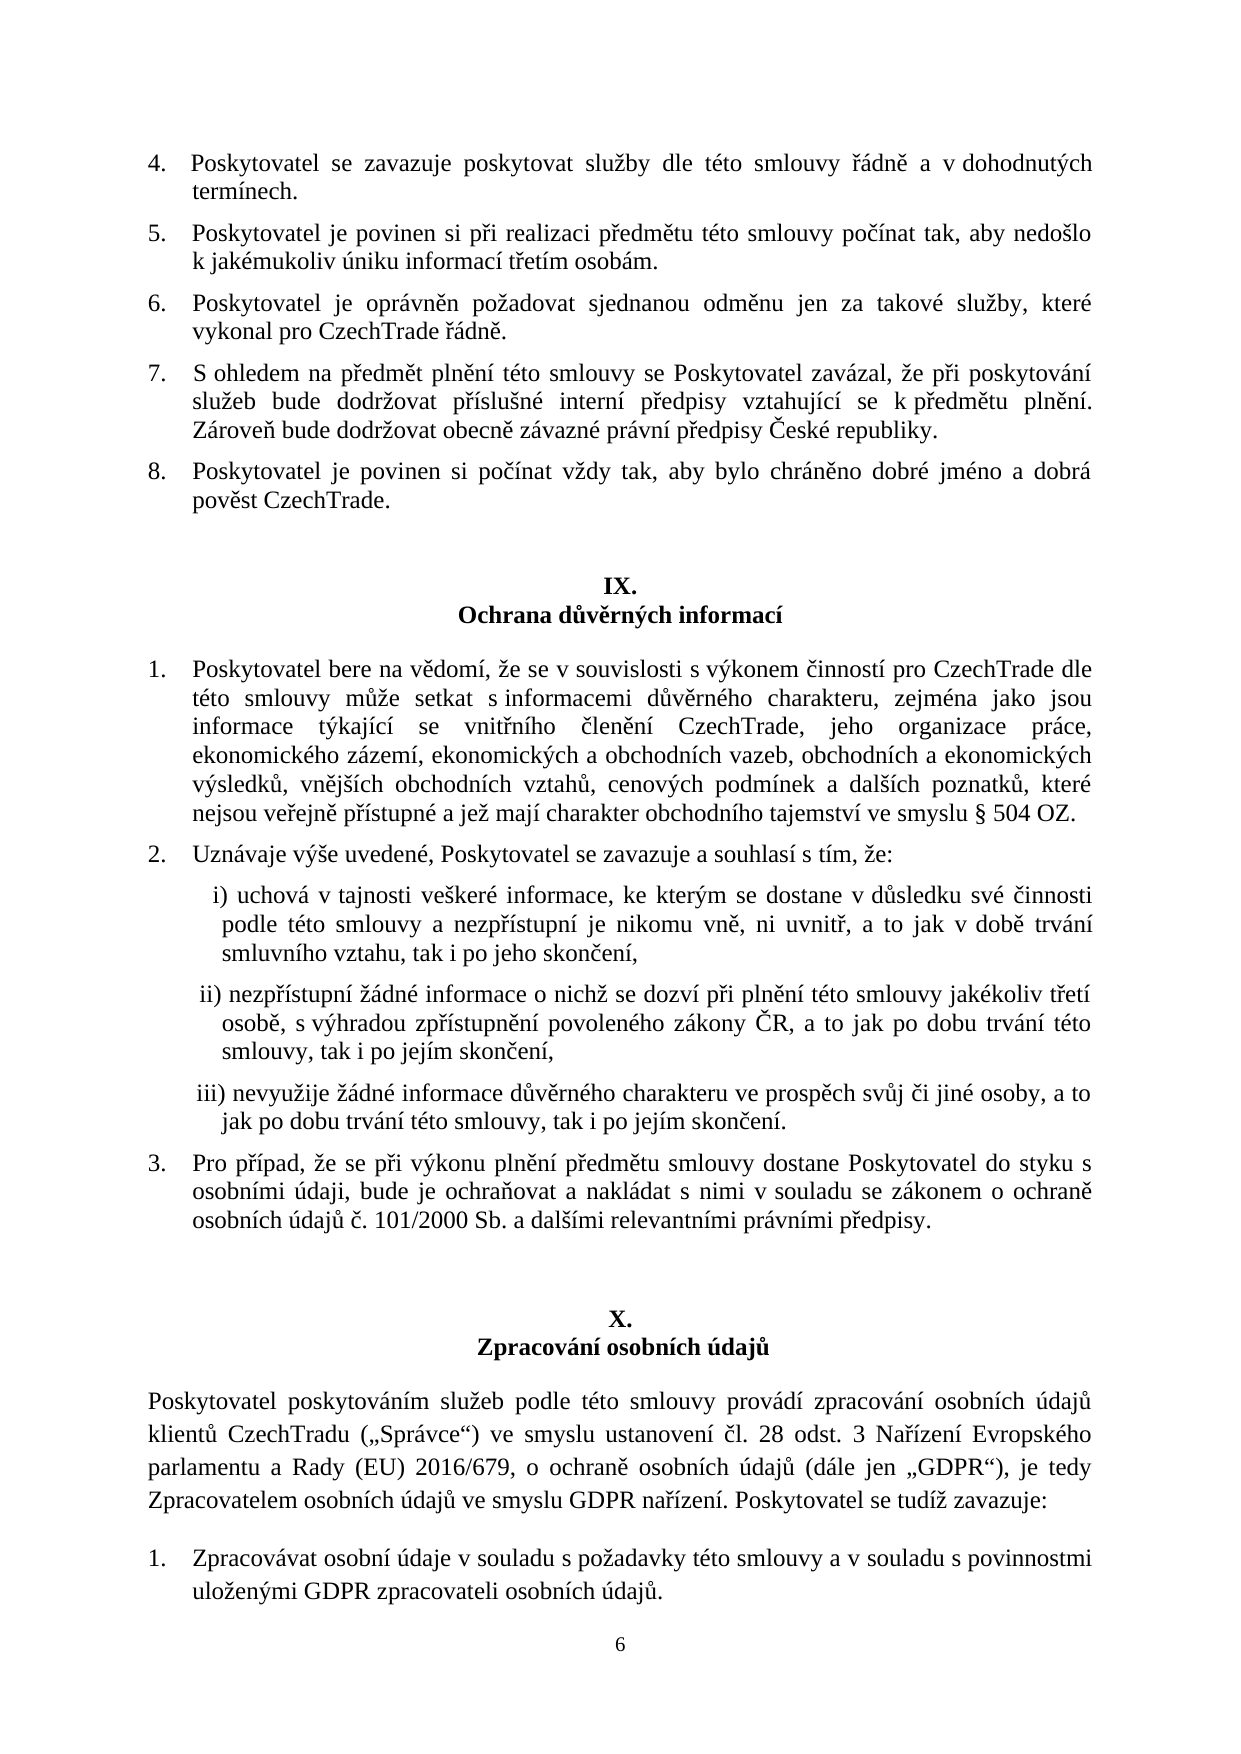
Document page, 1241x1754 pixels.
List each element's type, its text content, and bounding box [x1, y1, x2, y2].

text 8. Poskytovatel je povinen si počínat vždy tak, aby bylo chráněno dobré jméno a dobrá pověst CzechTrade. [148, 456, 1092, 514]
text 5. Poskytovatel je povinen si při realizaci předmětu této smlouvy počínat tak, aby nedošlo k jakémukoliv úniku informací třetím osobám. [148, 218, 1092, 275]
list Pro případ, že se při výkonu plnění předmětu smlouvy dostane Poskytovatel do styku s osobními údaji, bude je ochraňovat a nakládat s nimi v souladu se zákonem o ochraně osobních údajů č. 101/2000 Sb. a dalšími relevantními právními předpisy. [148, 1148, 1092, 1234]
text ii) nezpřístupní žádné informace o nichž se dozví při plnění této smlouvy jakékoliv třetí osobě, s výhradou zpřístupnění povoleného zákony ČR, a to jak po dobu trvání této smlouvy, tak i po jejím skončení, [148, 979, 1093, 1065]
text iii) nevyužije žádné informace důvěrného charakteru ve prospěch svůj či jiné osoby, a to jak po dobu trvání této smlouvy, tak i po jejím skončení. [148, 1078, 1092, 1135]
text IX. [148, 571, 1092, 600]
list Uznávaje výše uvedené, Poskytovatel se zavazuje a souhlasí s tím, že: [148, 839, 1063, 868]
text 6. Poskytovatel je oprávněn požadovat sjednanou odměnu jen za takové služby, které vykonal pro CzechTrade řádně. [148, 288, 1092, 345]
text Poskytovatel poskytováním služeb podle této smlouvy provádí zpracování osobních údajů klientů CzechTradu („Správce“) ve smyslu ustanovení čl. 28 odst. 3 Nařízení Evropského parlamentu a Rady (EU) 2016/679, o ochraně osobních údajů (dále jen „GDPR“), je tedy Zpracovatelem osobních údajů ve smyslu GDPR nařízení. Poskytovatel se tudíž zavazuje: [148, 1386, 1092, 1514]
text i) uchová v tajnosti veškeré informace, ke kterým se dostane v důsledku své činnosti podle této smlouvy a nezpřístupní je nikomu vně, ni uvnitř, a to jak v době trvání smluvního vztahu, tak i po jeho skončení, [148, 880, 1093, 966]
text 7. S ohledem na předmět plnění této smlouvy se Poskytovatel zavázal, že při poskytování služeb bude dodržovat příslušné interní předpisy vztahující se k předmětu plnění. Zároveň bude dodržovat obecně závazné právní předpisy České republiky. [148, 358, 1093, 444]
text Ochrana důvěrných informací [148, 600, 1092, 629]
list Poskytovatel bere na vědomí, že se v souvislosti s výkonem činností pro CzechTrade dle této smlouvy může setkat s informacemi důvěrného charakteru, zejména jako jsou informace týkající se vnitřního členění CzechTrade, jeho organizace práce, ekonomického zázemí, ekonomických a obchodních vazeb, obchodních a ekonomických výsledků, vnějších obchodních vztahů, cenových podmínek a dalších poznatků, které nejsou veřejně přístupné a jež mají charakter obchodního tajemství ve smyslu § 504 OZ. [148, 654, 1092, 826]
list Zpracovávat osobní údaje v souladu s požadavky této smlouvy a v souladu s povinnostmi uloženými GDPR zpracovateli osobních údajů. [148, 1543, 1092, 1605]
list Zpracování osobních údajů [148, 1332, 1092, 1361]
list X. [148, 1304, 1092, 1332]
text 4. Poskytovatel se zavazuje poskytovat služby dle této smlouvy řádně a v dohodnutých termínech. [148, 148, 1092, 205]
